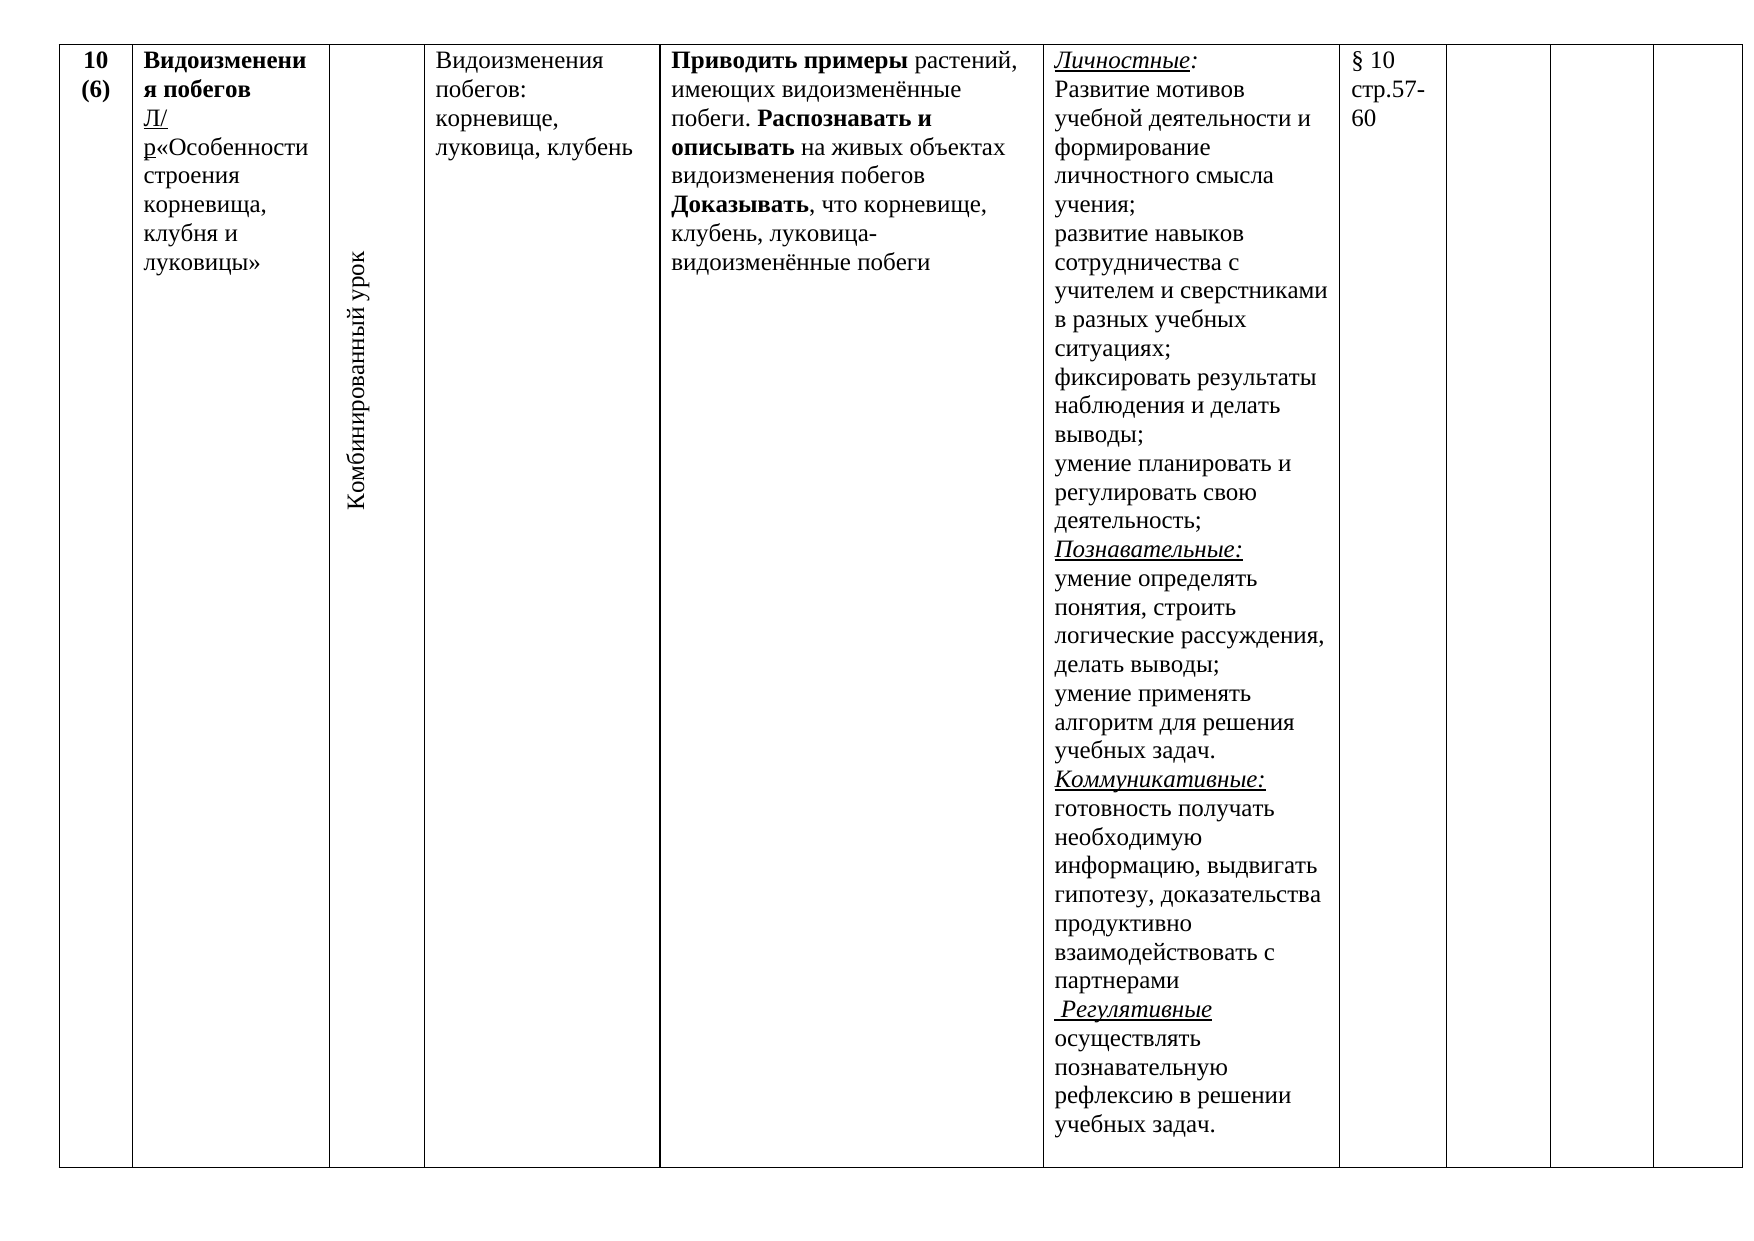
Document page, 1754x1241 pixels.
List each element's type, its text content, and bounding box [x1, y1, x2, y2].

table_cell Видоизменения побегов: корневище, луковица, клубень [425, 45, 659, 1167]
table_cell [330, 45, 424, 1167]
table_cell § 10 стр.57-60 [1340, 45, 1446, 1167]
table_cell [1447, 45, 1550, 1167]
table_cell 10 (6) [60, 45, 132, 1167]
table_cell Личностные: Развитие мотивов учебной деятельности и формирование личностного смысла учения; развитие навыков сотрудничества с учителем и сверстниками в разных учебных ситуациях; фиксировать результаты наблюдения и делать выводы; умение планировать и регулировать свою деятельность; Познавательные: умение определять понятия, строить логические рассуждения, делать выводы; умение применять алгоритм для решения учебных задач. Коммуникативные: готовность получать необходимую информацию, выдвигать гипотезу, доказательства продуктивно взаимодействовать с партнерами Регулятивные осуществлять познавательную рефлексию в решении учебных задач. [1044, 45, 1339, 1167]
table_cell Приводить примеры растений, имеющих видоизменённые побеги. Распознавать и описывать на живых объектах видоизменения побегов Доказывать, что корневище, клубень, луковица-видоизменённые побеги [661, 45, 1043, 1167]
table_cell Видоизменения побегов Л/р«Особенности строения корневища, клубня и луковицы» [133, 45, 329, 1167]
table_cell [1654, 45, 1742, 1167]
table_cell [1551, 45, 1653, 1167]
